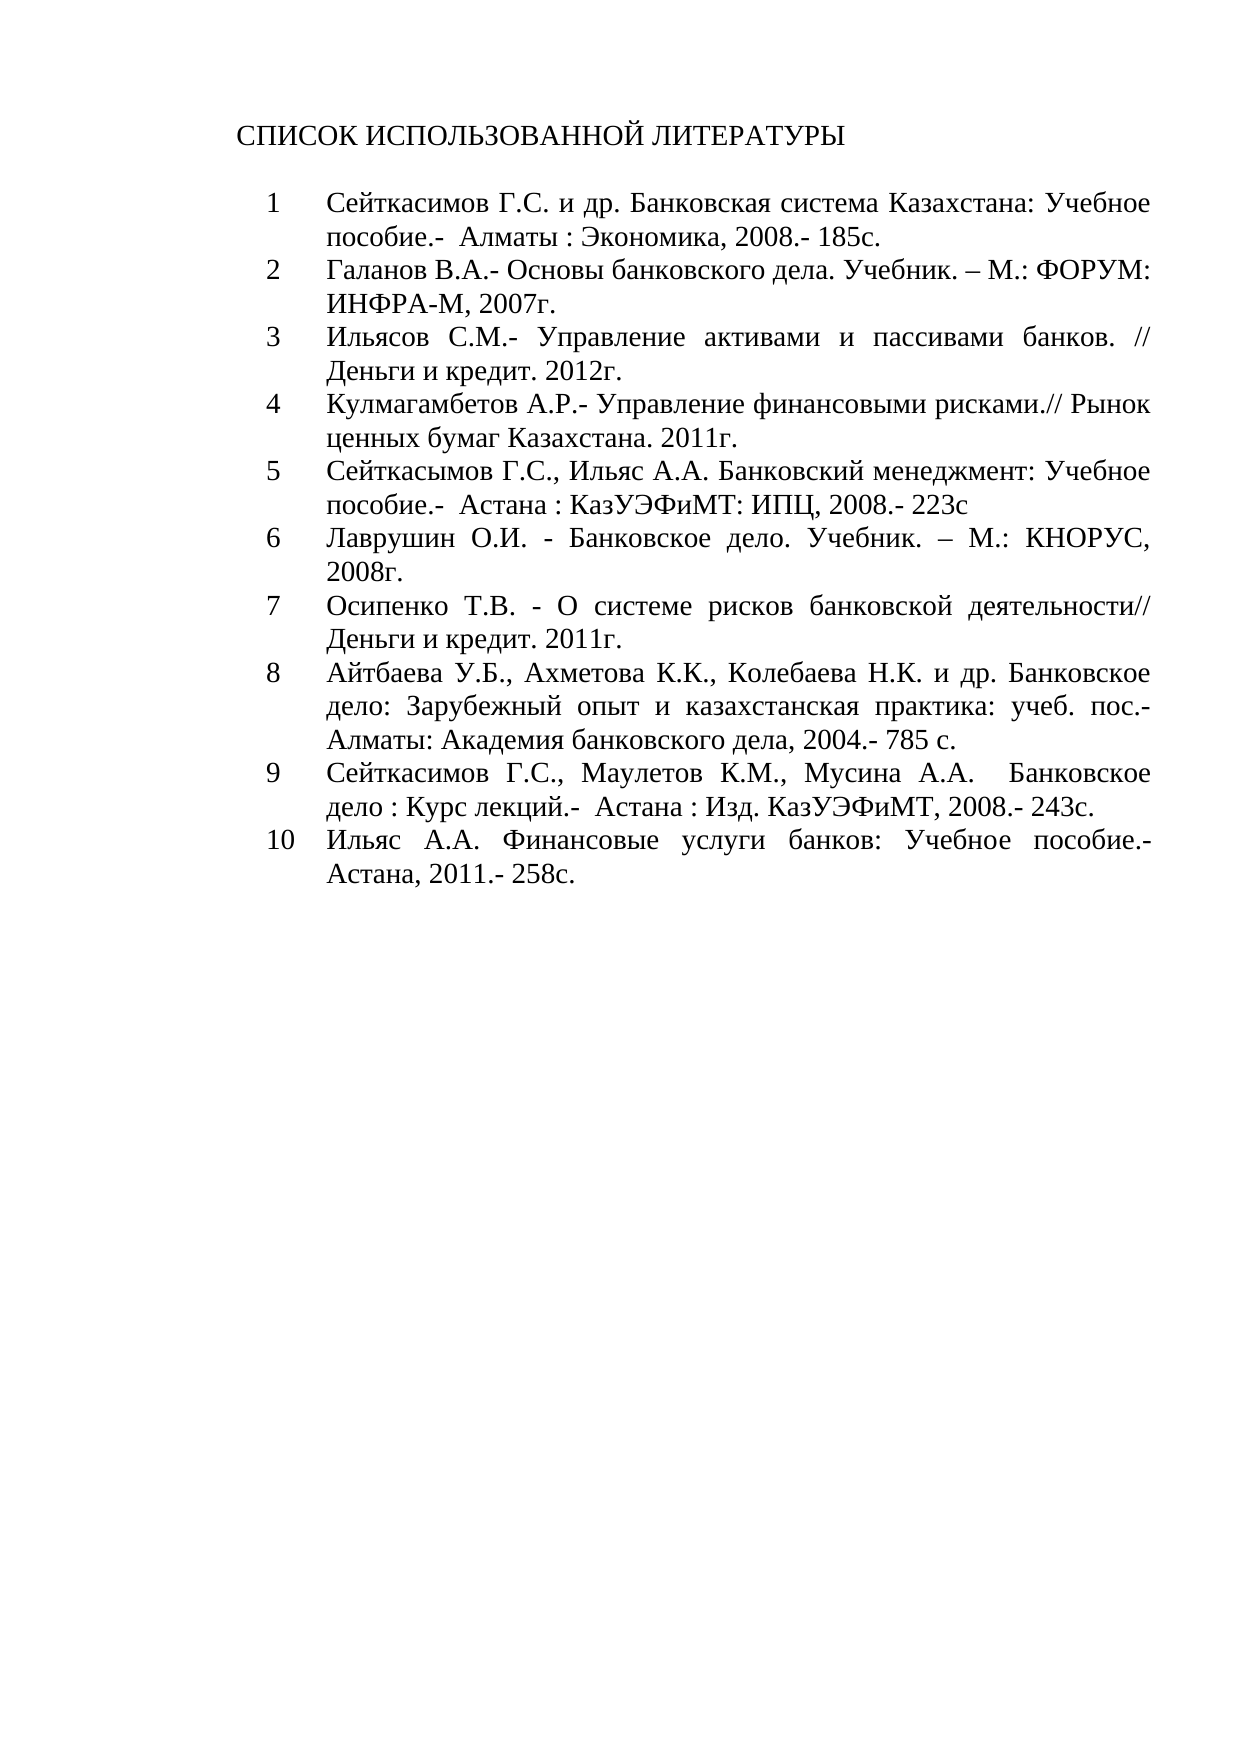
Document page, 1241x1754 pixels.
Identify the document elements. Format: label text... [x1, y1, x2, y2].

list Ильяс А.А. Финансовые услуги банков: Учебное пособие.- Астана, 2011.- 258с. [266, 822, 1152, 889]
list Сейткасимов Г.С., Маулетов К.М., Мусина А.А. Банковское дело : Курс лекций.- Астана : Изд. КазУЭФиМТ, 2008.- 243с. [266, 755, 1152, 822]
list Сейткасимов Г.С. и др. Банковская система Казахстана: Учебное пособие.- Алматы : Экономика, 2008.- 185с. [266, 185, 1152, 252]
text СПИСОК ИСПОЛЬЗОВАННОЙ ЛИТЕРАТУРЫ [177, 118, 1152, 152]
list Ильясов С.М.- Управление активами и пассивами банков. // Деньги и кредит. 2012г. [266, 319, 1152, 386]
list Сейткасымов Г.С., Ильяс А.А. Банковский менеджмент: Учебное пособие.- Астана : КазУЭФиМТ: ИПЦ, 2008.- 223с [266, 453, 1152, 521]
list Лаврушин О.И. - Банковское дело. Учебник. – М.: КНОРУС, 2008г. [266, 521, 1152, 588]
list Галанов В.А.- Основы банковского дела. Учебник. – М.: ФОРУМ: ИНФРА-М, 2007г. [266, 252, 1152, 319]
list Осипенко Т.В. - О системе рисков банковской деятельности// Деньги и кредит. 2011г. [266, 588, 1152, 655]
list Кулмагамбетов А.Р.- Управление финансовыми рисками.// Рынок ценных бумаг Казахстана. 2011г. [266, 386, 1152, 453]
list Айтбаева У.Б., Ахметова К.К., Колебаева Н.К. и др. Банковское дело: Зарубежный опыт и казахстанская практика: учеб. пос.- Алматы: Академия банковского дела, 2004.- 785 с. [266, 655, 1152, 755]
